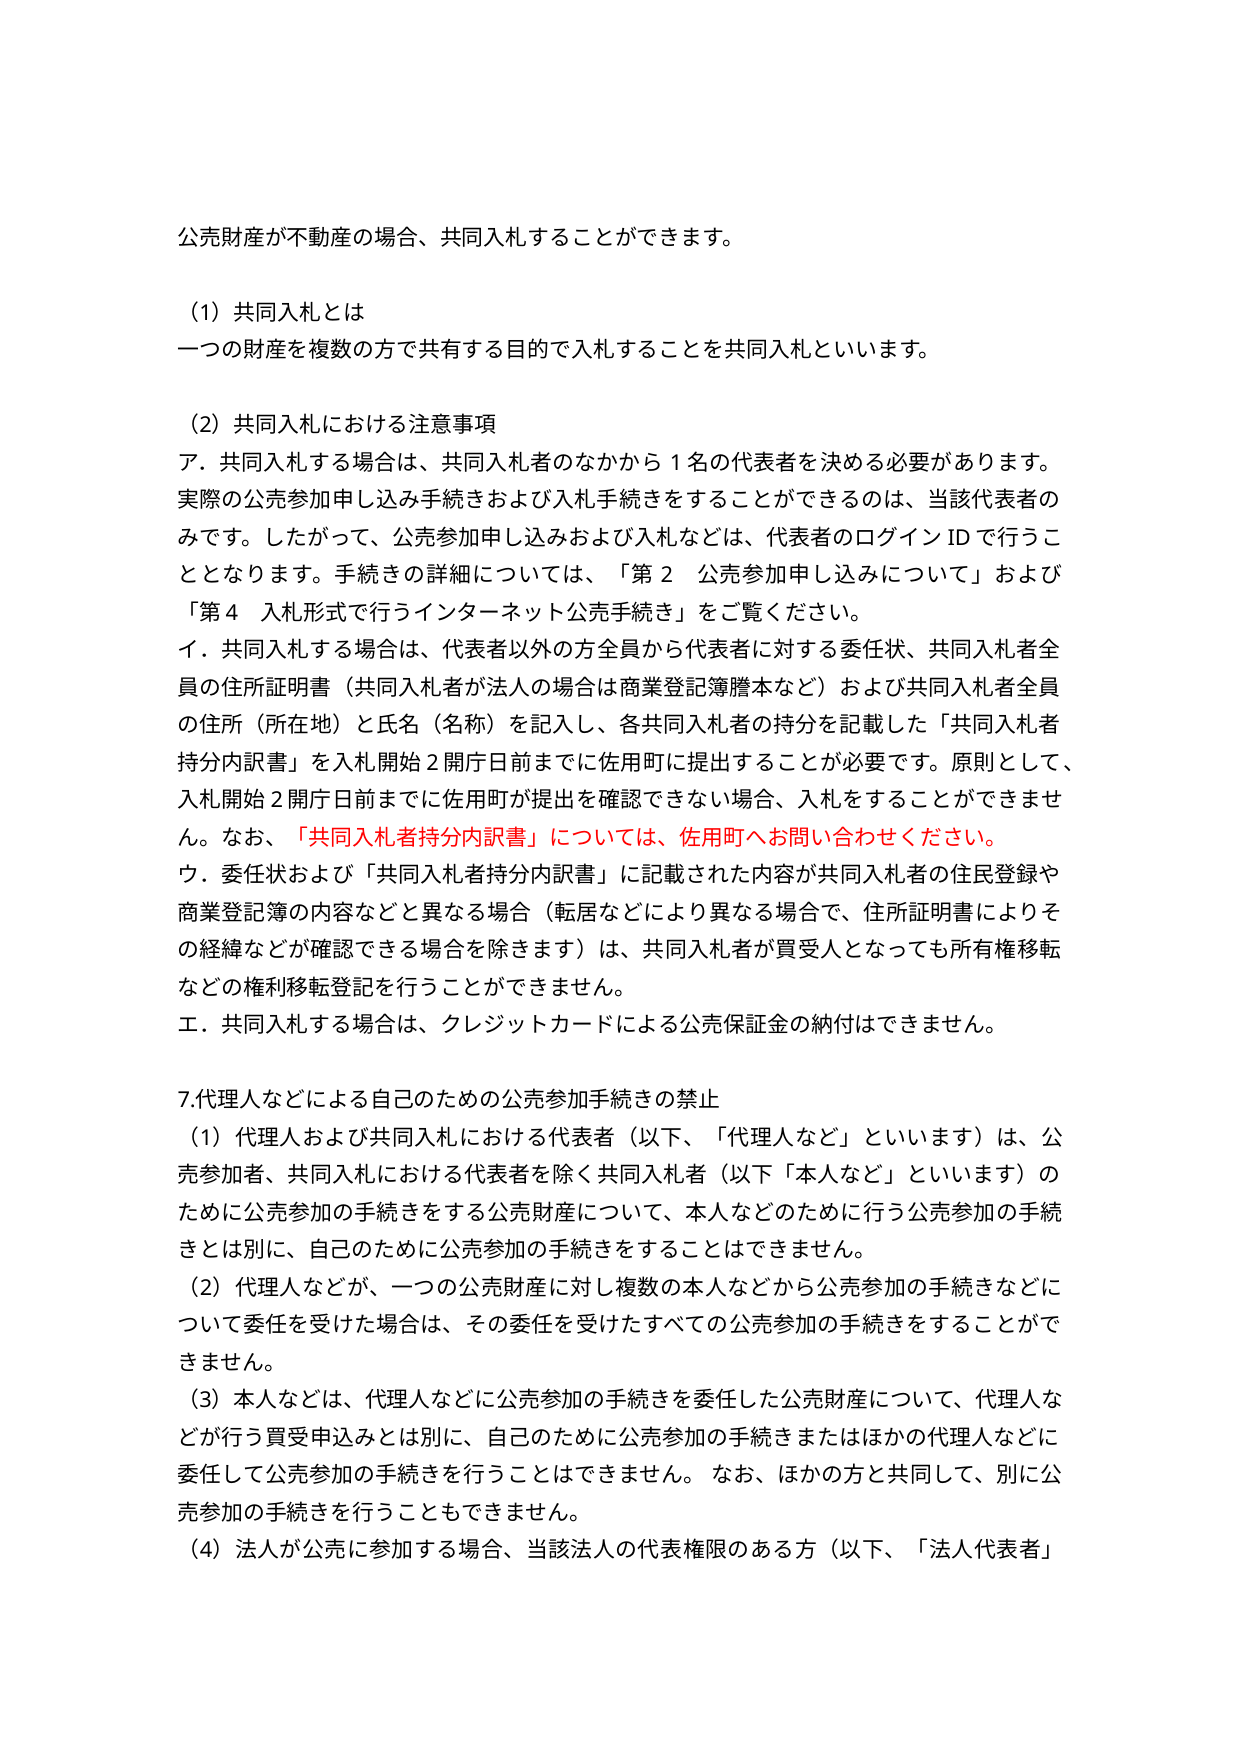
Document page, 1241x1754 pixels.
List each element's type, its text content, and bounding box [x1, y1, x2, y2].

text 一つの財産を複数の方で共有する目的で入札することを共同入札といいます。 [177, 329, 1063, 367]
text 公売財産が不動産の場合、共同入札することができます。 [177, 217, 1063, 254]
text （2）共同入札における注意事項 [177, 404, 1063, 442]
text ア．共同入札する場合は、共同入札者のなかから1名の代表者を決める必要があります。実際の公売参加申し込み手続きおよび入札手続きをすることができるのは、当該代表者のみです。したがって、公売参加申し込みおよび入札などは、代表者のログインIDで行うこととなります。手続きの詳細については、「第2 公売参加申し込みについて」および「第4 入札形式で行うインターネット公売手続き」をご覧ください。 [177, 442, 1063, 629]
text （2）代理人などが、一つの公売財産に対し複数の本人などから公売参加の手続きなどについて委任を受けた場合は、その委任を受けたすべての公売参加の手続きをすることができません。 [177, 1267, 1063, 1379]
text ウ．委任状および「共同入札者持分内訳書」に記載された内容が共同入札者の住民登録や商業登記簿の内容などと異なる場合（転居などにより異なる場合で、住所証明書によりその経緯などが確認できる場合を除きます）は、共同入札者が買受人となっても所有権移転などの権利移転登記を行うことができません。 [177, 854, 1063, 1004]
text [177, 1529, 1063, 1567]
text （3）本人などは、代理人などに公売参加の手続きを委任した公売財産について、代理人などが行う買受申込みとは別に、自己のために公売参加の手続きまたはほかの代理人などに委任して公売参加の手続きを行うことはできません。 なお、ほかの方と共同して、別に公売参加の手続きを行うこともできません。 [177, 1379, 1063, 1529]
text イ．共同入札する場合は、代表者以外の方全員から代表者に対する委任状、共同入札者全員の住所証明書（共同入札者が法人の場合は商業登記簿謄本など）および共同入札者全員の住所（所在地）と氏名（名称）を記入し、各共同入札者の持分を記載した「共同入札者持分内訳書」を入札開始2開庁日前までに佐用町に提出することが必要です。原則として、入札開始2開庁日前までに佐用町が提出を確認できない場合、入札をすることができません。なお、「共同入札者持分内訳書」については、佐用町へお問い合わせください。 [177, 629, 1063, 854]
text （1）代理人および共同入札における代表者（以下、「代理人など」といいます）は、公売参加者、共同入札における代表者を除く共同入札者（以下「本人など」といいます）のために公売参加の手続きをする公売財産について、本人などのために行う公売参加の手続きとは別に、自己のために公売参加の手続きをすることはできません。 [177, 1117, 1063, 1267]
text 7.代理人などによる自己のための公売参加手続きの禁止 [177, 1079, 1063, 1117]
text エ．共同入札する場合は、クレジットカードによる公売保証金の納付はできません。 [177, 1004, 1063, 1042]
text （1）共同入札とは [177, 292, 1063, 329]
